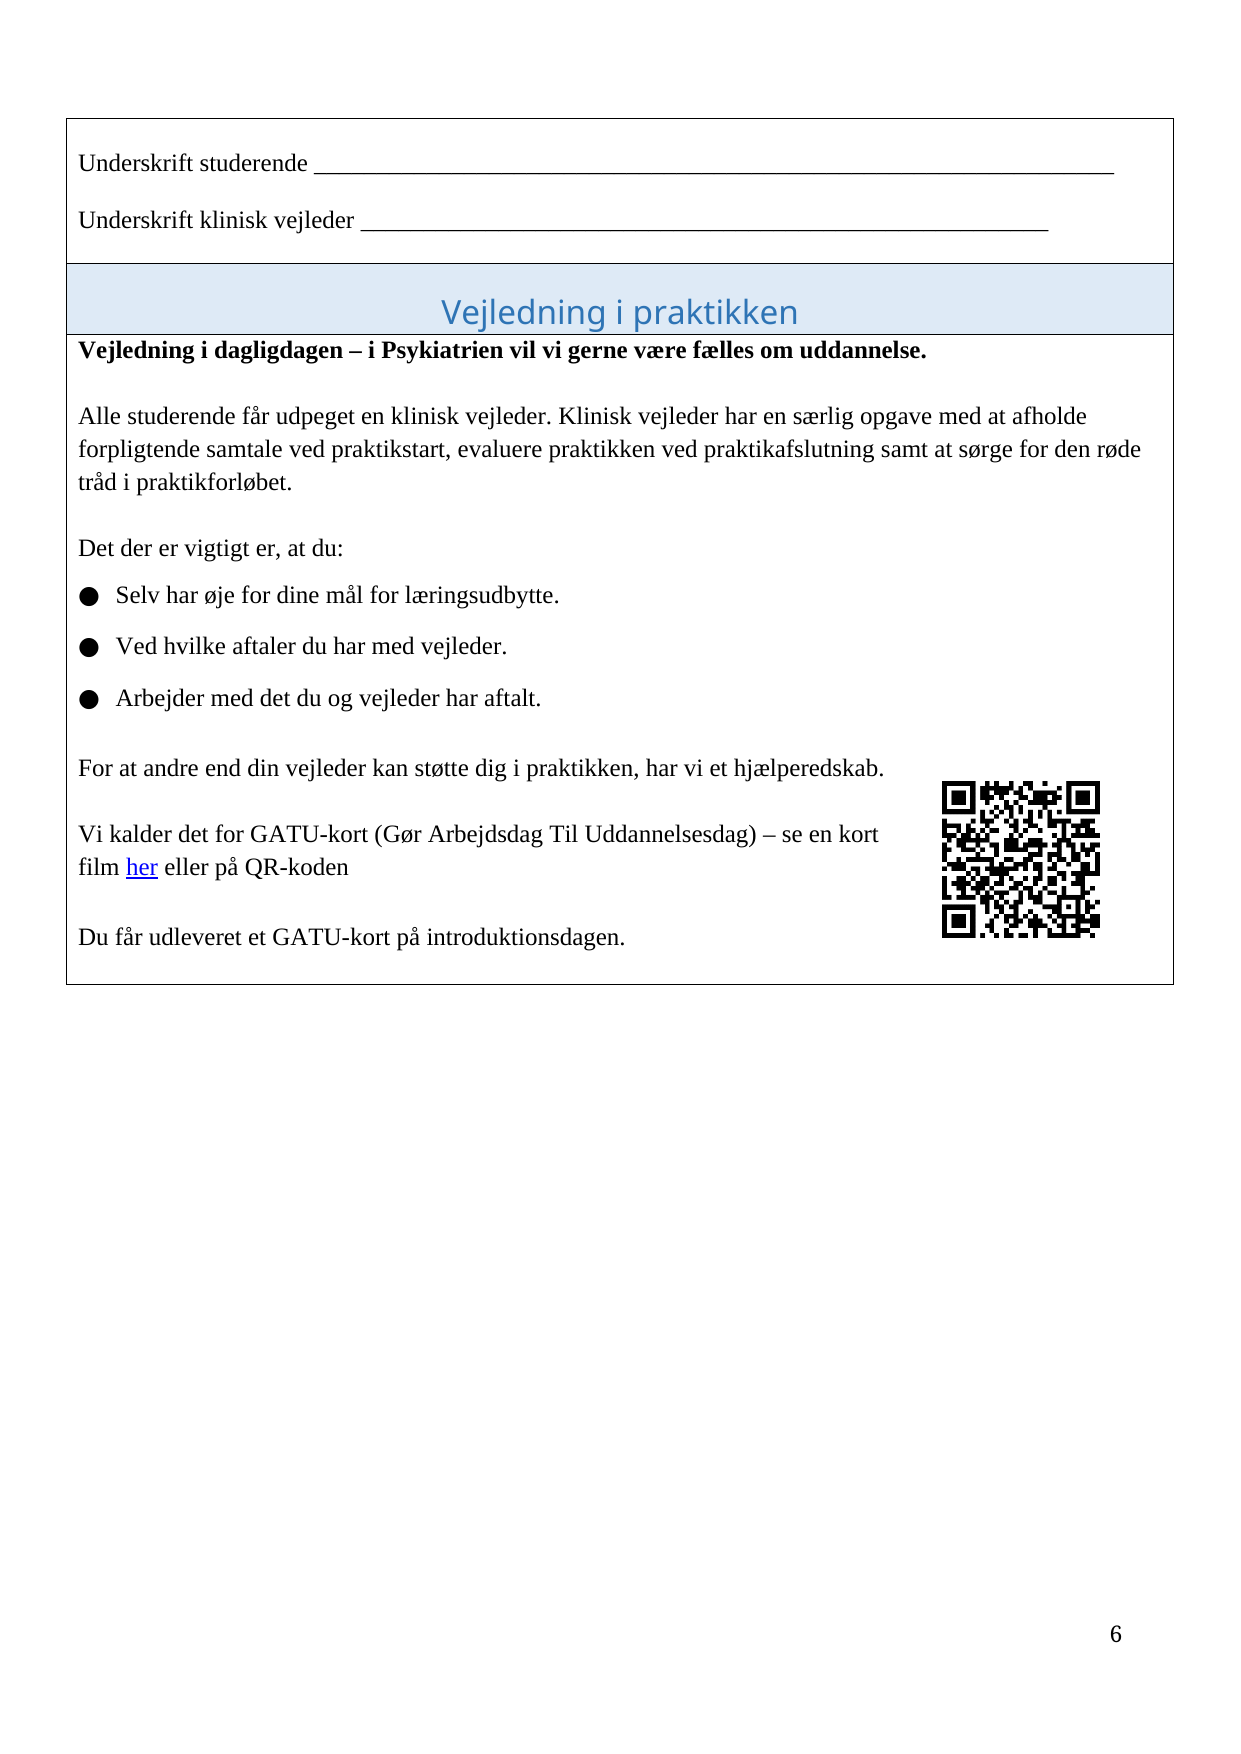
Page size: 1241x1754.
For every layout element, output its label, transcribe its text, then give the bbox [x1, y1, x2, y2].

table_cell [67, 119, 1173, 263]
table_cell Vejledning i praktikken [67, 264, 1173, 334]
picture [932, 771, 1109, 947]
table_cell Vejledning i dagligdagen – i Psykiatrien vil vi gerne være fælles om uddannelse. Alle studerende får udpeget en klinisk vejleder. Klinisk vejleder har en særlig opgave med at afholde forpligtende samtale ved praktikstart, evaluere praktikken ved praktikafslutning samt at sørge for den røde tråd i praktikforløbet. Det der er vigtigt er, at du: Selv har øje for dine mål for læringsudbytte. Ved hvilke aftaler du har med vejleder. Arbejder med det du og vejleder har aftalt. For at andre end din vejleder kan støtte dig i praktikken, har vi et hjælperedskab. Vi kalder det for GATU-kort (Gør Arbejdsdag Til Uddannelsesdag) – se en kort film her eller på QR-koden Du får udleveret et GATU-kort på introduktionsdagen. [67, 335, 1173, 983]
